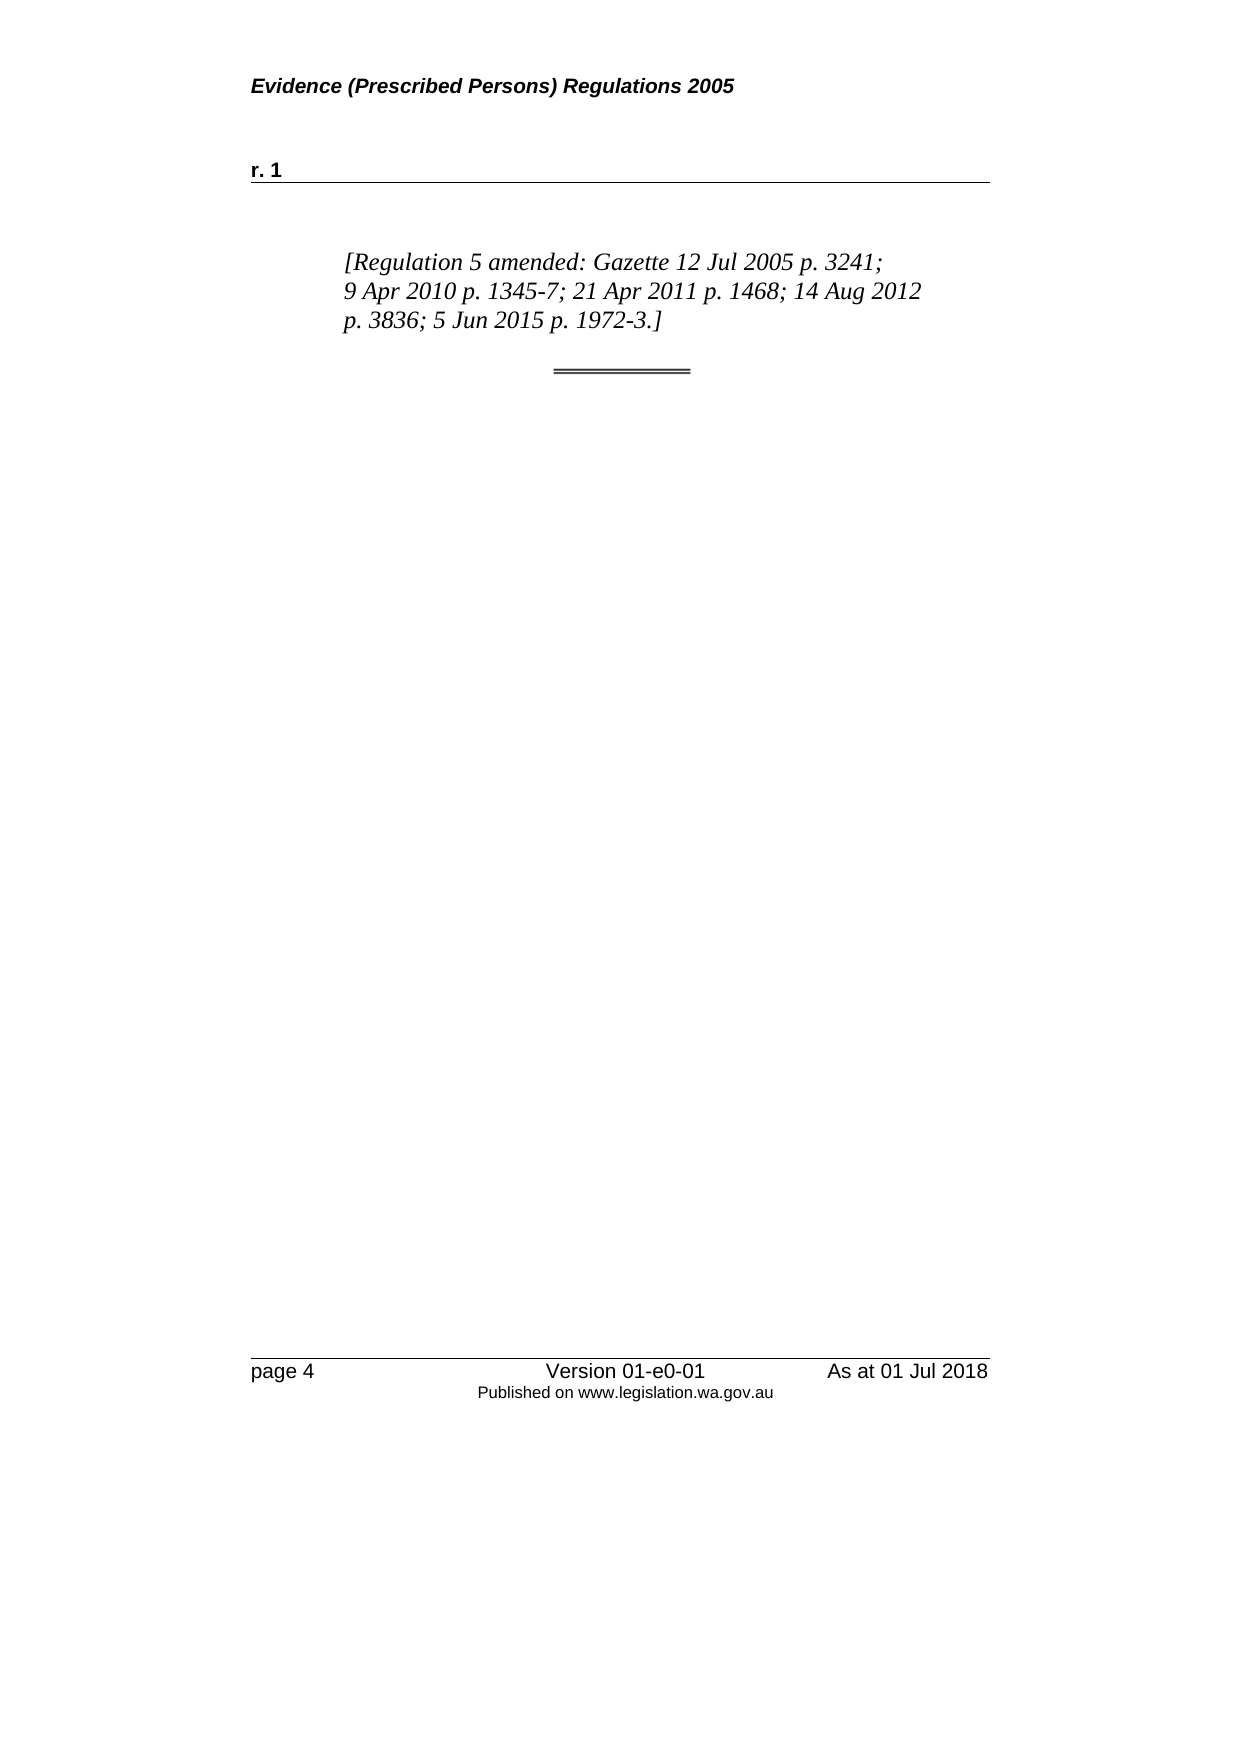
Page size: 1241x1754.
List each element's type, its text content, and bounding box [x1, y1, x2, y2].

text [Regulation 5 amended: Gazette 12 Jul 2005 p. 3241; 9 Apr 2010 p. 1345-7; 21 Apr 2011 p. 1468; 14 Aug 2012 p. 3836; 5 Jun 2015 p. 1972-3.] [251, 247, 990, 334]
picture [543, 358, 697, 387]
